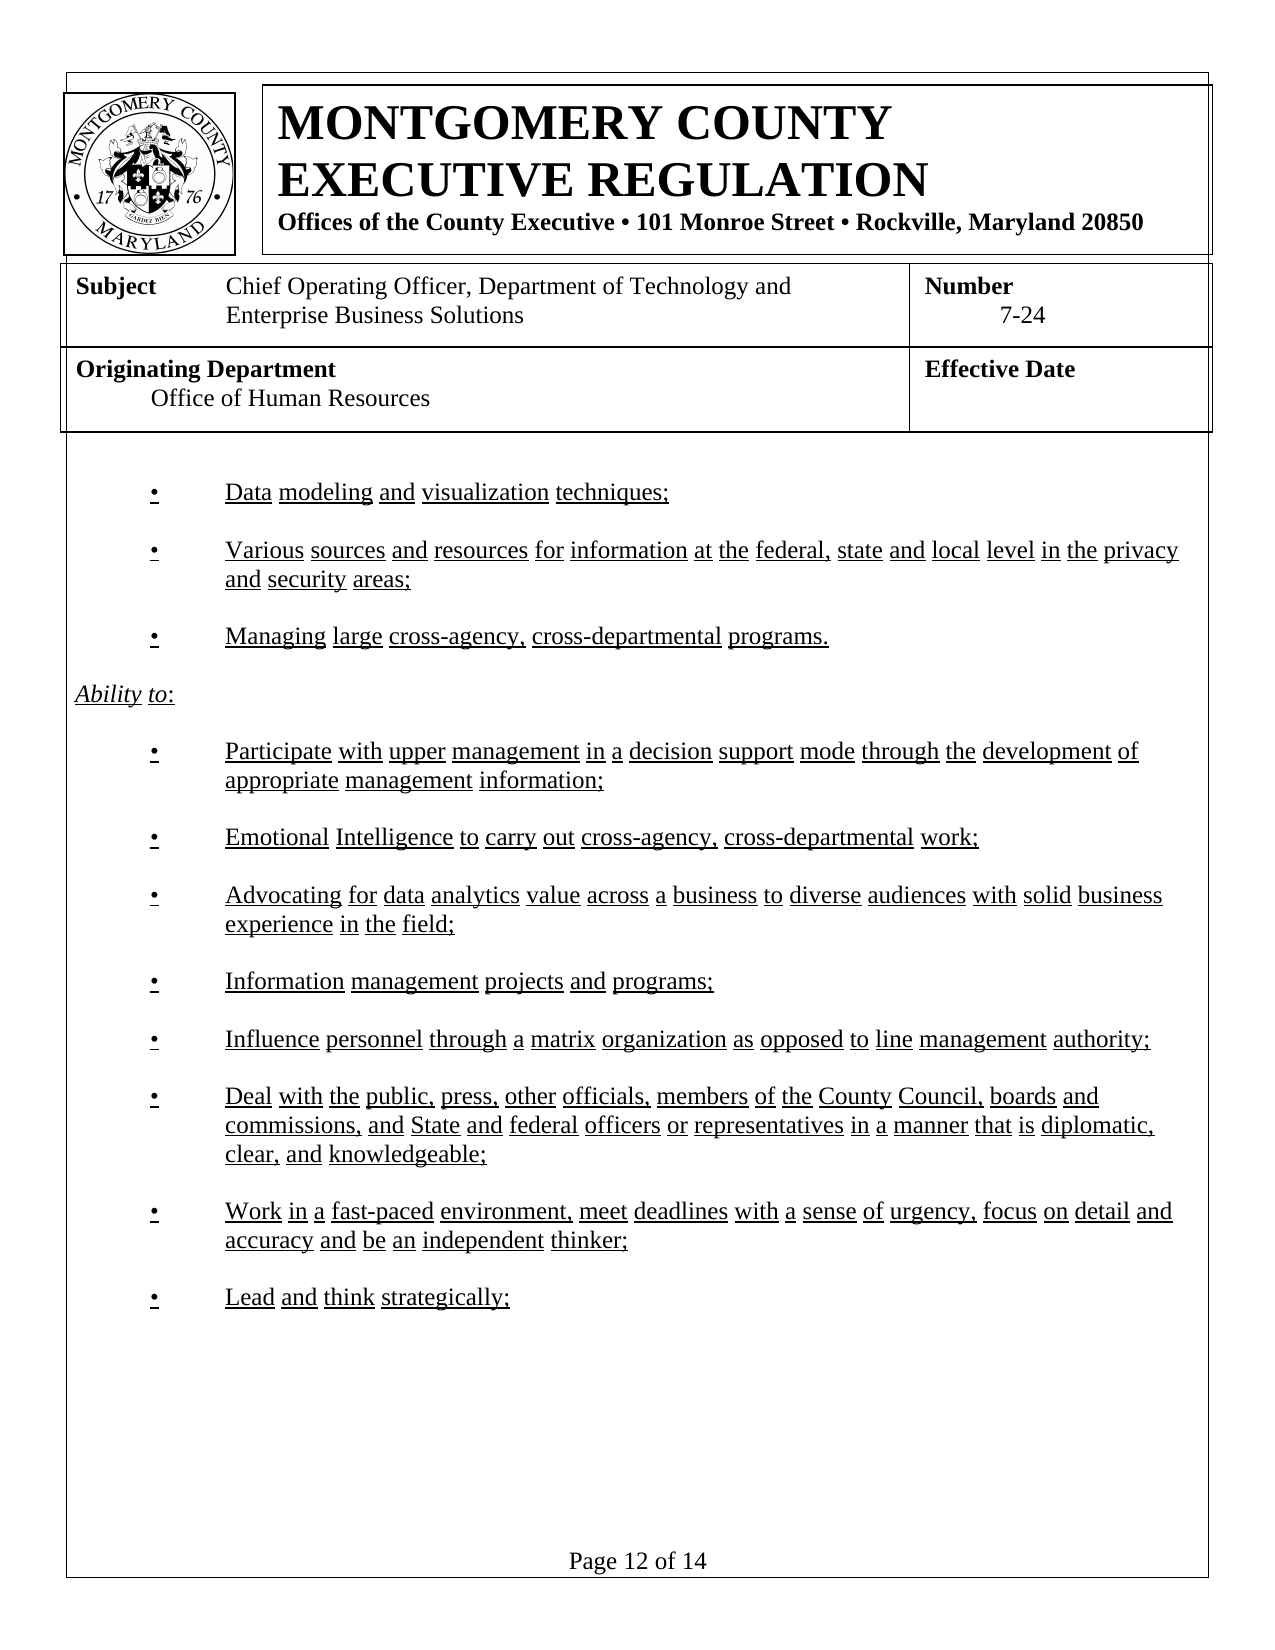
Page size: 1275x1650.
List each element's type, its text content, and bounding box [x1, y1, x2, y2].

text • Advocating for data analytics value across a business to diverse audiences with solid business experience in the field; [150, 880, 1200, 937]
text • Various sources and resources for information at the federal, state and local level in the privacy and security areas; [150, 535, 1200, 592]
text • Lead and think strategically; [150, 1282, 1200, 1311]
text • Data modeling and visualization techniques; [75, 477, 1200, 506]
text • Emotional Intelligence to carry out cross-agency, cross-departmental work; [150, 822, 1200, 851]
text • Information management projects and programs; [150, 966, 1200, 995]
text • Influence personnel through a matrix organization as opposed to line management authority; [150, 1024, 1200, 1052]
picture [65, 94, 234, 253]
text • Deal with the public, press, other officials, members of the County Council, boards and commissions, and State and federal officers or representatives in a manner that is diplomatic, clear, and knowledgeable; [150, 1081, 1200, 1167]
text • Participate with upper management in a decision support mode through the development of appropriate management information; [150, 736, 1200, 794]
text • Work in a fast-paced environment, meet deadlines with a sense of urgency, focus on detail and accuracy and be an independent thinker; [150, 1196, 1200, 1254]
text Ability to: [75, 679, 1200, 707]
text • Managing large cross-agency, cross-departmental programs. [150, 621, 1200, 650]
